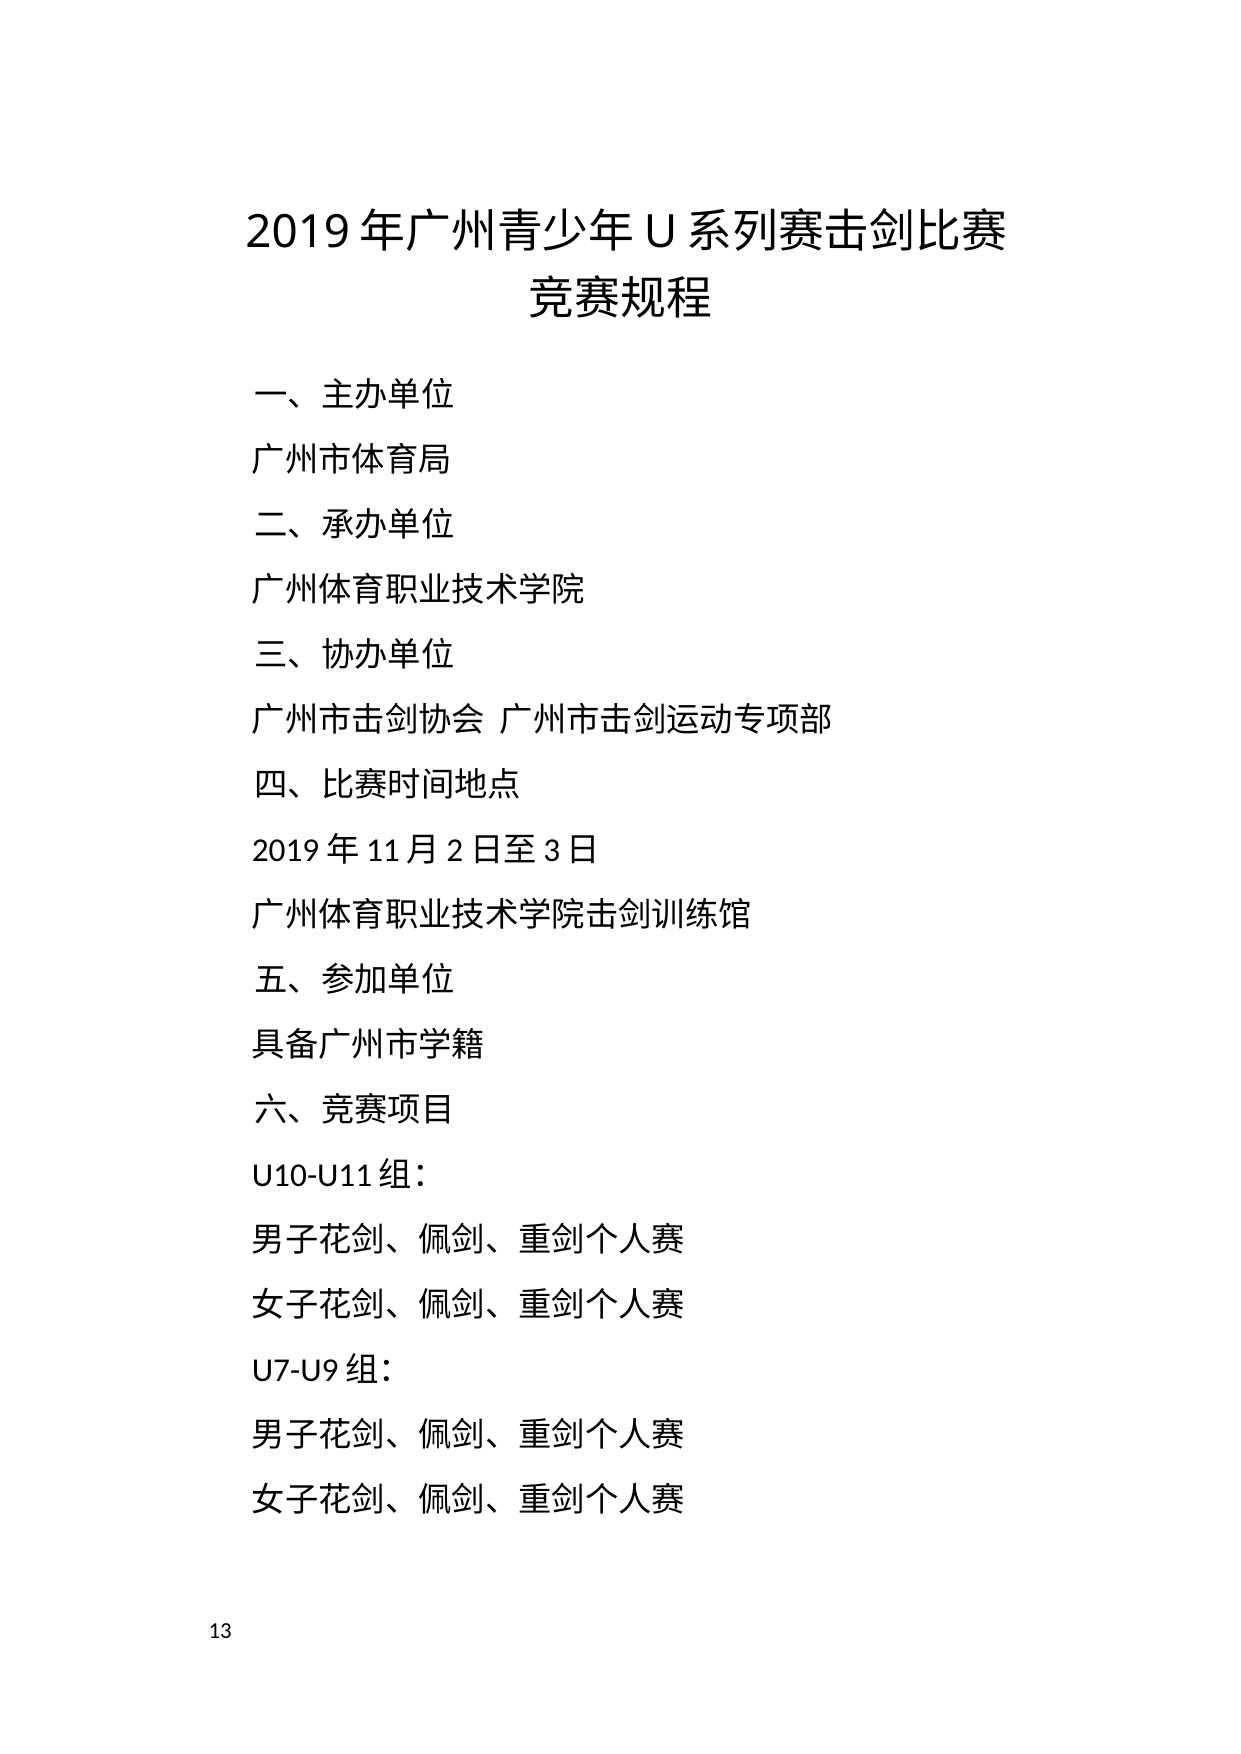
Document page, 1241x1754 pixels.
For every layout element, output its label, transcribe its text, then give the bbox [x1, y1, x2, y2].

text 2019年广州青少年U系列赛击剑比赛 [187, 194, 1053, 261]
text 广州市体育局 [187, 425, 1053, 490]
text 男子花剑、佩剑、重剑个人赛 [187, 1205, 1053, 1270]
text 五、参加单位 [187, 945, 1053, 1010]
text 三、协办单位 [187, 620, 1053, 685]
text 广州体育职业技术学院 [187, 555, 1053, 620]
text 具备广州市学籍 [187, 1010, 1053, 1075]
text 一、主办单位 [187, 360, 1053, 425]
text U10-U11组： [187, 1140, 1053, 1205]
text 2019年11月2日至3日 [187, 815, 1053, 880]
text 六、竞赛项目 [187, 1075, 1053, 1140]
text 二、承办单位 [187, 490, 1053, 555]
text 广州市击剑协会 广州市击剑运动专项部 [187, 685, 1053, 750]
text 广州体育职业技术学院击剑训练馆 [187, 880, 1053, 945]
text 竞赛规程 [187, 261, 1053, 327]
text 四、比赛时间地点 [187, 750, 1053, 815]
text 男子花剑、佩剑、重剑个人赛 [187, 1400, 1053, 1465]
text U7-U9组： [187, 1335, 1053, 1400]
text 女子花剑、佩剑、重剑个人赛 [187, 1465, 1053, 1530]
text 女子花剑、佩剑、重剑个人赛 [187, 1270, 1053, 1335]
